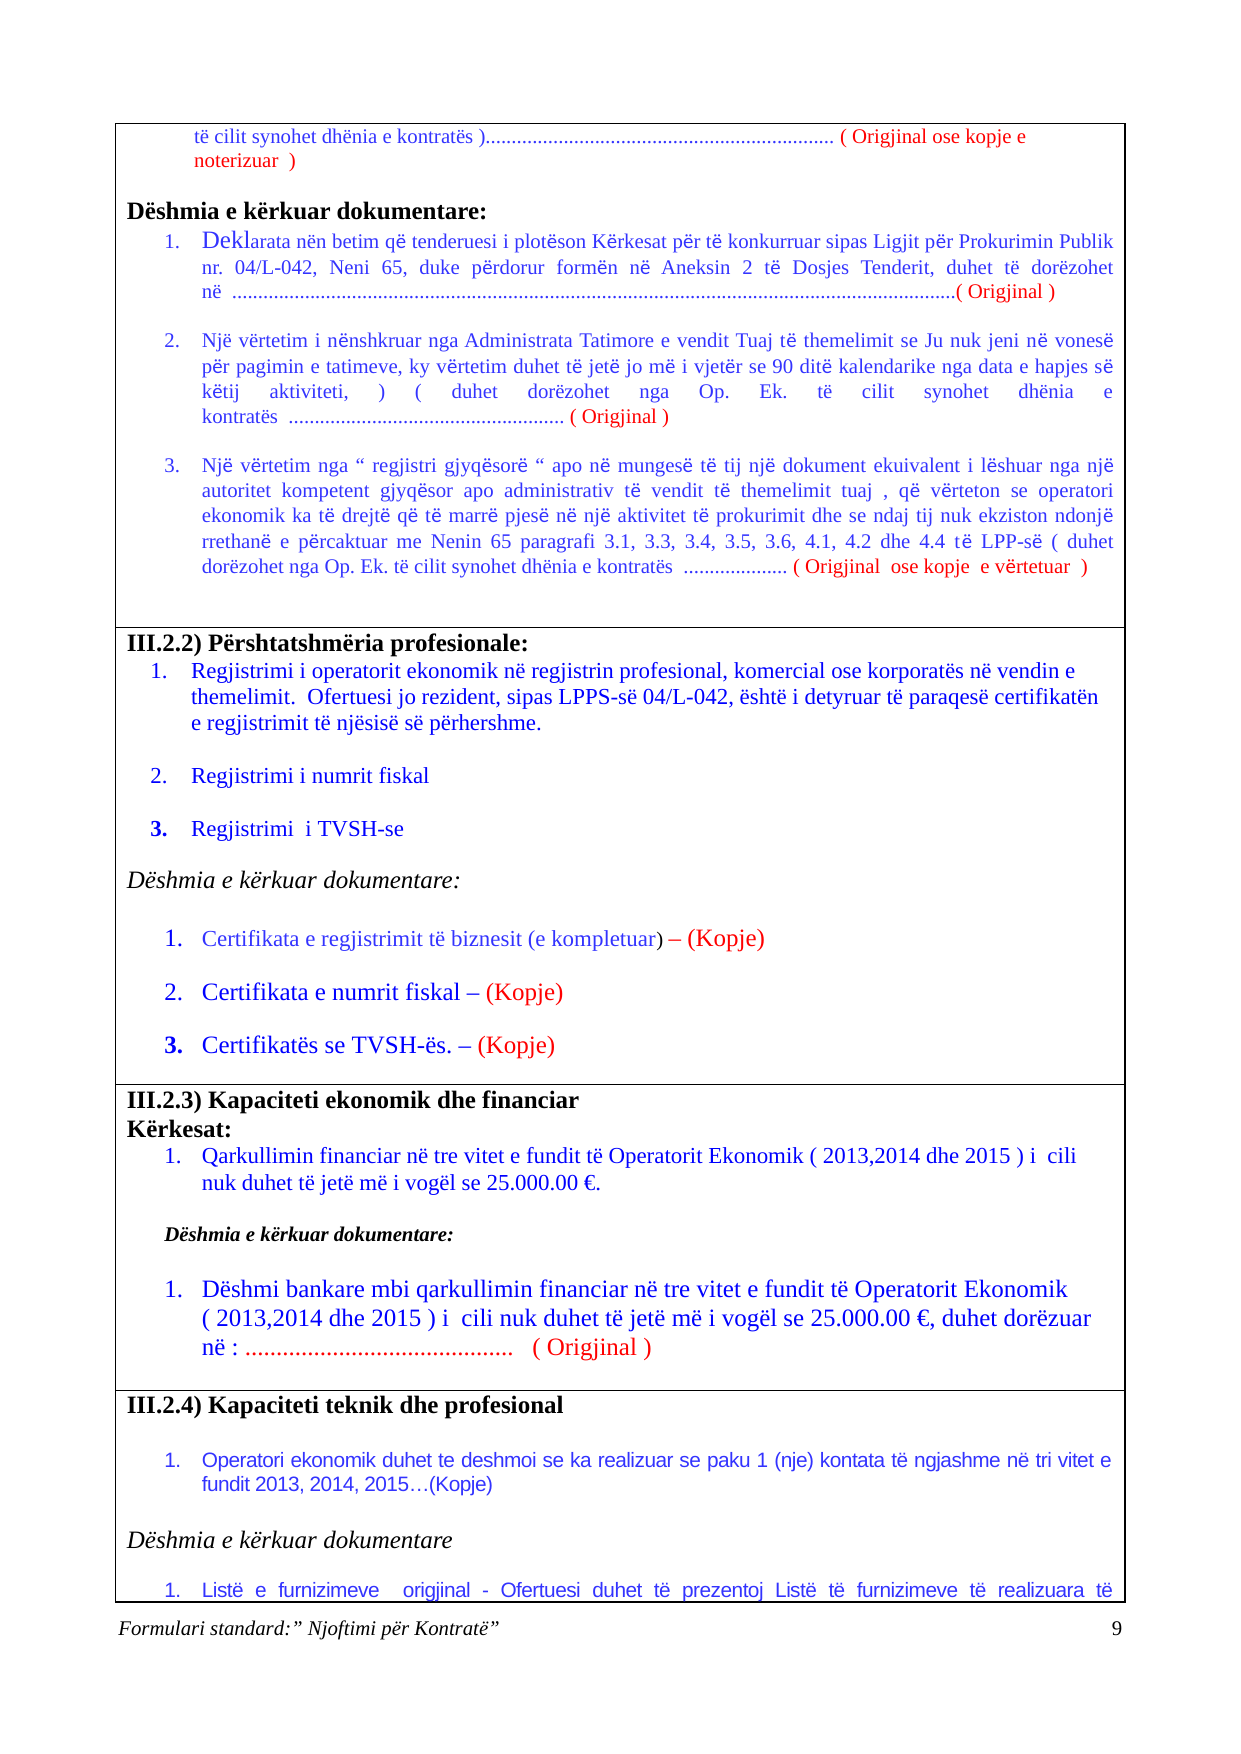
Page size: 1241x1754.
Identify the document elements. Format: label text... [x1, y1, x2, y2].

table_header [116, 124, 1124, 627]
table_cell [116, 1391, 1124, 1601]
table_cell III.2.2) Përshtatshmëria profesionale: Regjistrimi i operatorit ekonomik në regjistrin profesional, komercial ose korporatës në vendin e themelimit. Ofertuesi jo rezident, sipas LPPS-së 04/L-042, është i detyruar të paraqesë certifikatën e regjistrimit të njësisë së përhershme. Regjistrimi i numrit fiskal Regjistrimi i TVSH-se Dëshmia e kërkuar dokumentare: Certifikata e regjistrimit të biznesit (e kompletuar) – (Kopje) Certifikata e numrit fiskal – (Kopje) Certifikatës se TVSH-ës. – (Kopje) [116, 628, 1124, 1084]
table_cell III.2.3) Kapaciteti ekonomik dhe financiar Kërkesat: Qarkullimin financiar në tre vitet e fundit të Operatorit Ekonomik ( 2013,2014 dhe 2015 ) i cili nuk duhet të jetë më i vogël se 25.000.00 €. Dëshmia e kërkuar dokumentare: Dëshmi bankare mbi qarkullimin financiar në tre vitet e fundit të Operatorit Ekonomik ( 2013,2014 dhe 2015 ) i cili nuk duhet të jetë më i vogël se 25.000.00 €, duhet dorëzuar në : ........................................... ( Origjinal ) [116, 1085, 1124, 1389]
